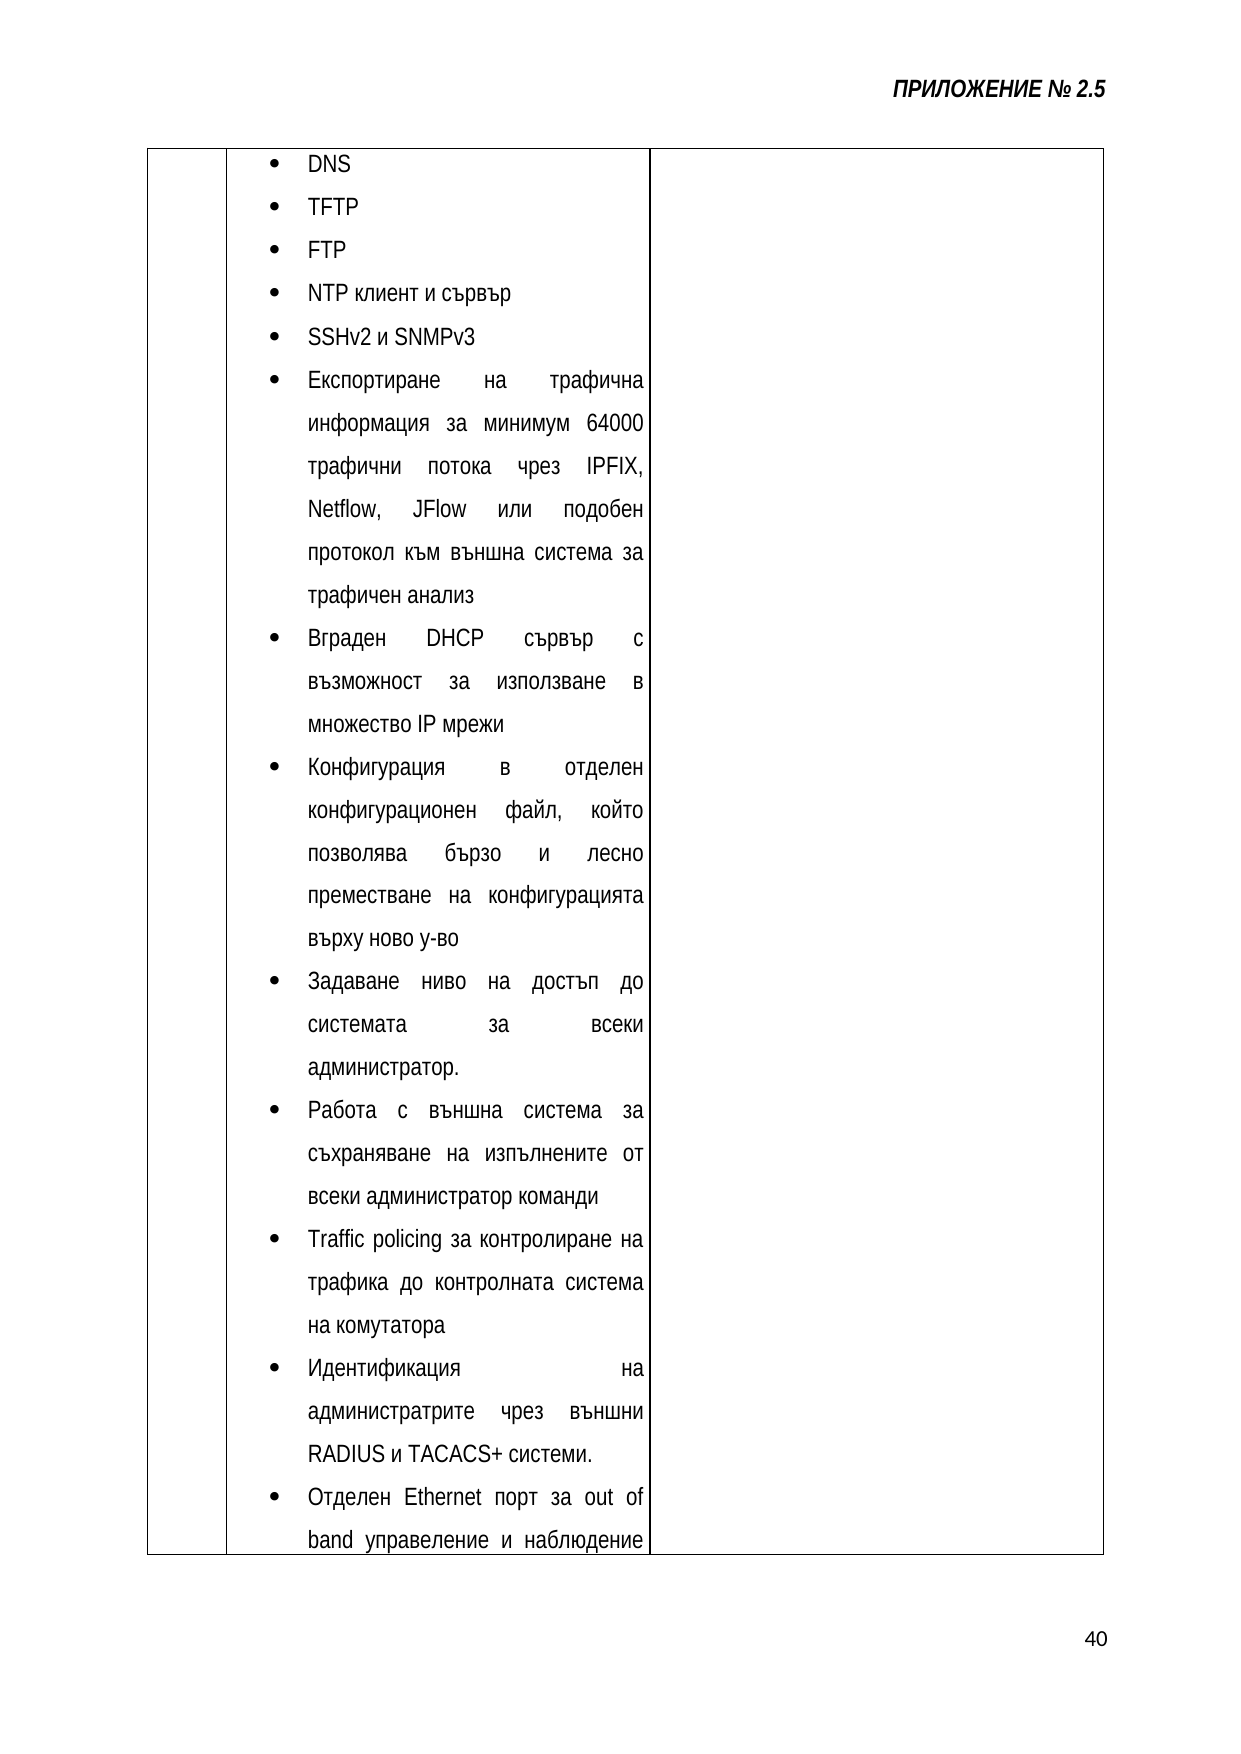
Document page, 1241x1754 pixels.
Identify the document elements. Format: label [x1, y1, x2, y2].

table_cell [148, 149, 226, 1554]
table_cell [227, 149, 649, 1554]
table_cell [651, 149, 1103, 1554]
